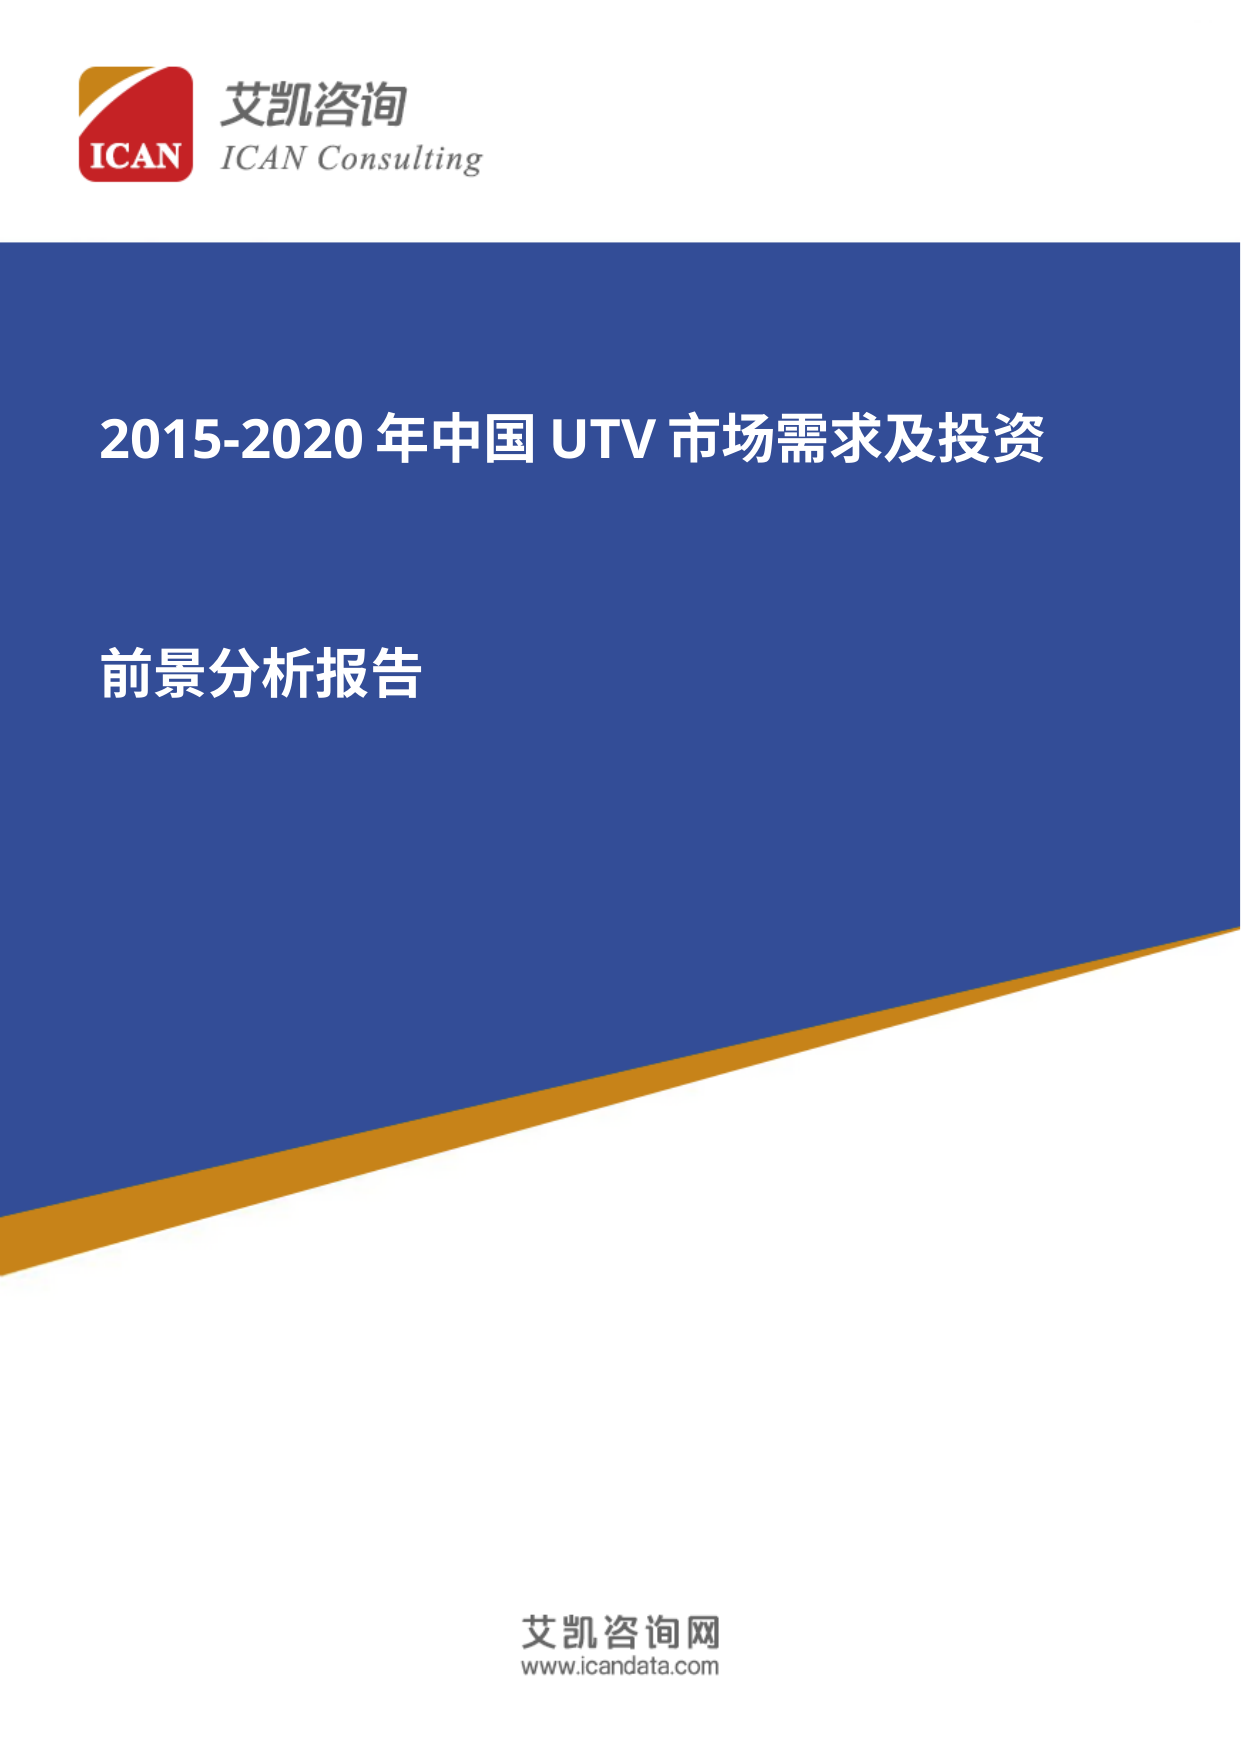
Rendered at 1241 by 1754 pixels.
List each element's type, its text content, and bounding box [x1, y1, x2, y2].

picture [0, 5, 1241, 1754]
subtitle 2015-2020年中国UTV市场需求及投资前景分析报告 [99, 386, 1053, 718]
